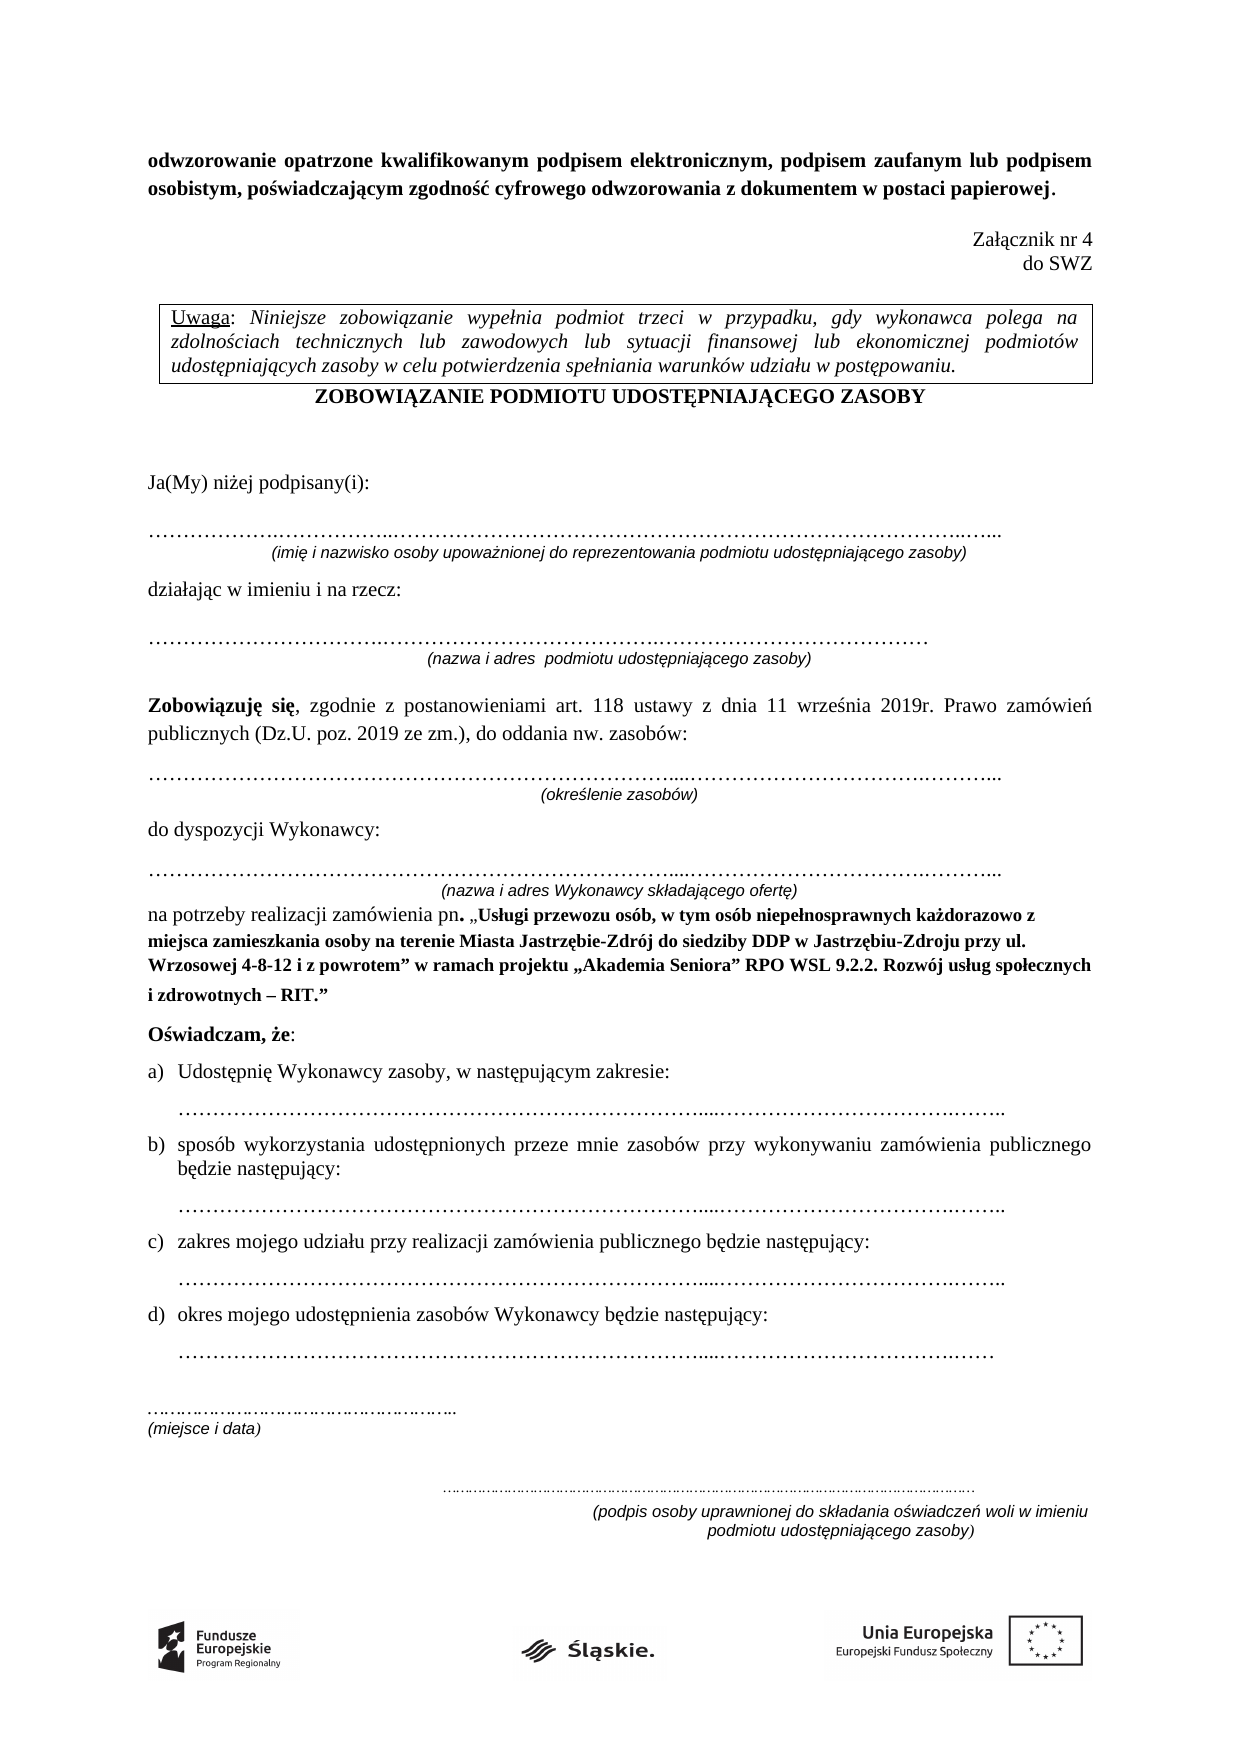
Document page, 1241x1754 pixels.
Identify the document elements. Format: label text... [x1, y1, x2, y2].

text do SWZ [192, 251, 1093, 275]
text na potrzeby realizacji zamówienia pn. „Usługi przewozu osób, w tym osób niepełnosprawnych każdorazowo z miejsca zamieszkania osoby na terenie Miasta Jastrzębie-Zdrój do siedziby DDP w Jastrzębiu-Zdroju przy ul. Wrzosowej 4-8-12 i z powrotem” w ramach projektu „Akademia Seniora” RPO WSL 9.2.2. Rozwój usług społecznych i zdrowotnych – RIT.” [148, 900, 1093, 1006]
text …………………………………………………………………....…………………………….………... [148, 857, 1093, 881]
text ZOBOWIĄZANIE PODMIOTU UDOSTĘPNIAJĄCEGO ZASOBY [148, 384, 1093, 408]
text (imię i nazwisko osoby upoważnionej do reprezentowania podmiotu udostępniającego zasoby) [148, 542, 1093, 562]
text …………………………………………………………………....…………………………….…….. [177, 1266, 1093, 1290]
text (miejsce i data) [148, 1419, 1093, 1438]
text (podpis osoby uprawnionej do składania oświadczeń woli w imieniu podmiotu udostępniającego zasoby) [590, 1502, 1093, 1540]
list zakres mojego udziału przy realizacji zamówienia publicznego będzie następujący: [148, 1229, 1093, 1253]
text (nazwa i adres Wykonawcy składającego ofertę) [148, 881, 1093, 900]
list sposób wykorzystania udostępnionych przeze mnie zasobów przy wykonywaniu zamówienia publicznego będzie następujący: [148, 1132, 1093, 1180]
text (nazwa i adres podmiotu udostępniającego zasoby) [148, 649, 1093, 668]
text …………………………………………………………………………………………………………… [443, 1479, 1093, 1495]
text do dyspozycji Wykonawcy: [148, 817, 1093, 841]
text Ja(My) niżej podpisany(i): [148, 470, 1093, 494]
list okres mojego udostępnienia zasobów Wykonawcy będzie następujący: [148, 1302, 1093, 1326]
text …………………………….………………………………….………………………………… [148, 625, 1093, 649]
text …………………………………………………………………....…………………………….………... [148, 761, 1093, 785]
text Zobowiązuję się, zgodnie z postanowieniami art. 118 ustawy z dnia 11 września 2019r. Prawo zamówień publicznych (Dz.U. poz. 2019 ze zm.), do oddania nw. zasobów: [148, 693, 1093, 745]
text …………………………………………………………………....…………………………….…….. [177, 1096, 1093, 1119]
list Udostępnię Wykonawcy zasoby, w następującym zakresie: [148, 1059, 1093, 1083]
text …………………………………………………………………....…………………………….…… [177, 1339, 1093, 1363]
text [148, 148, 1093, 200]
text ……………………………………………….. [148, 1397, 1093, 1419]
text Oświadczam, że: [148, 1022, 1093, 1046]
text (określenie zasobów) [148, 785, 1093, 804]
table_header Uwaga: Niniejsze zobowiązanie wypełnia podmiot trzeci w przypadku, gdy wykonawca polega na zdolnościach technicznych lub zawodowych lub sytuacji finansowej lub ekonomicznej podmiotów udostępniających zasoby w celu potwierdzenia spełniania warunków udziału w postępowaniu. [160, 305, 1092, 383]
text …………………………………………………………………....…………………………….…….. [177, 1193, 1093, 1217]
text ……………….……………..………………………………………………………………………..…... [148, 518, 1093, 542]
text Załącznik nr 4 [192, 227, 1093, 251]
text działając w imieniu i na rzecz: [148, 577, 1093, 601]
